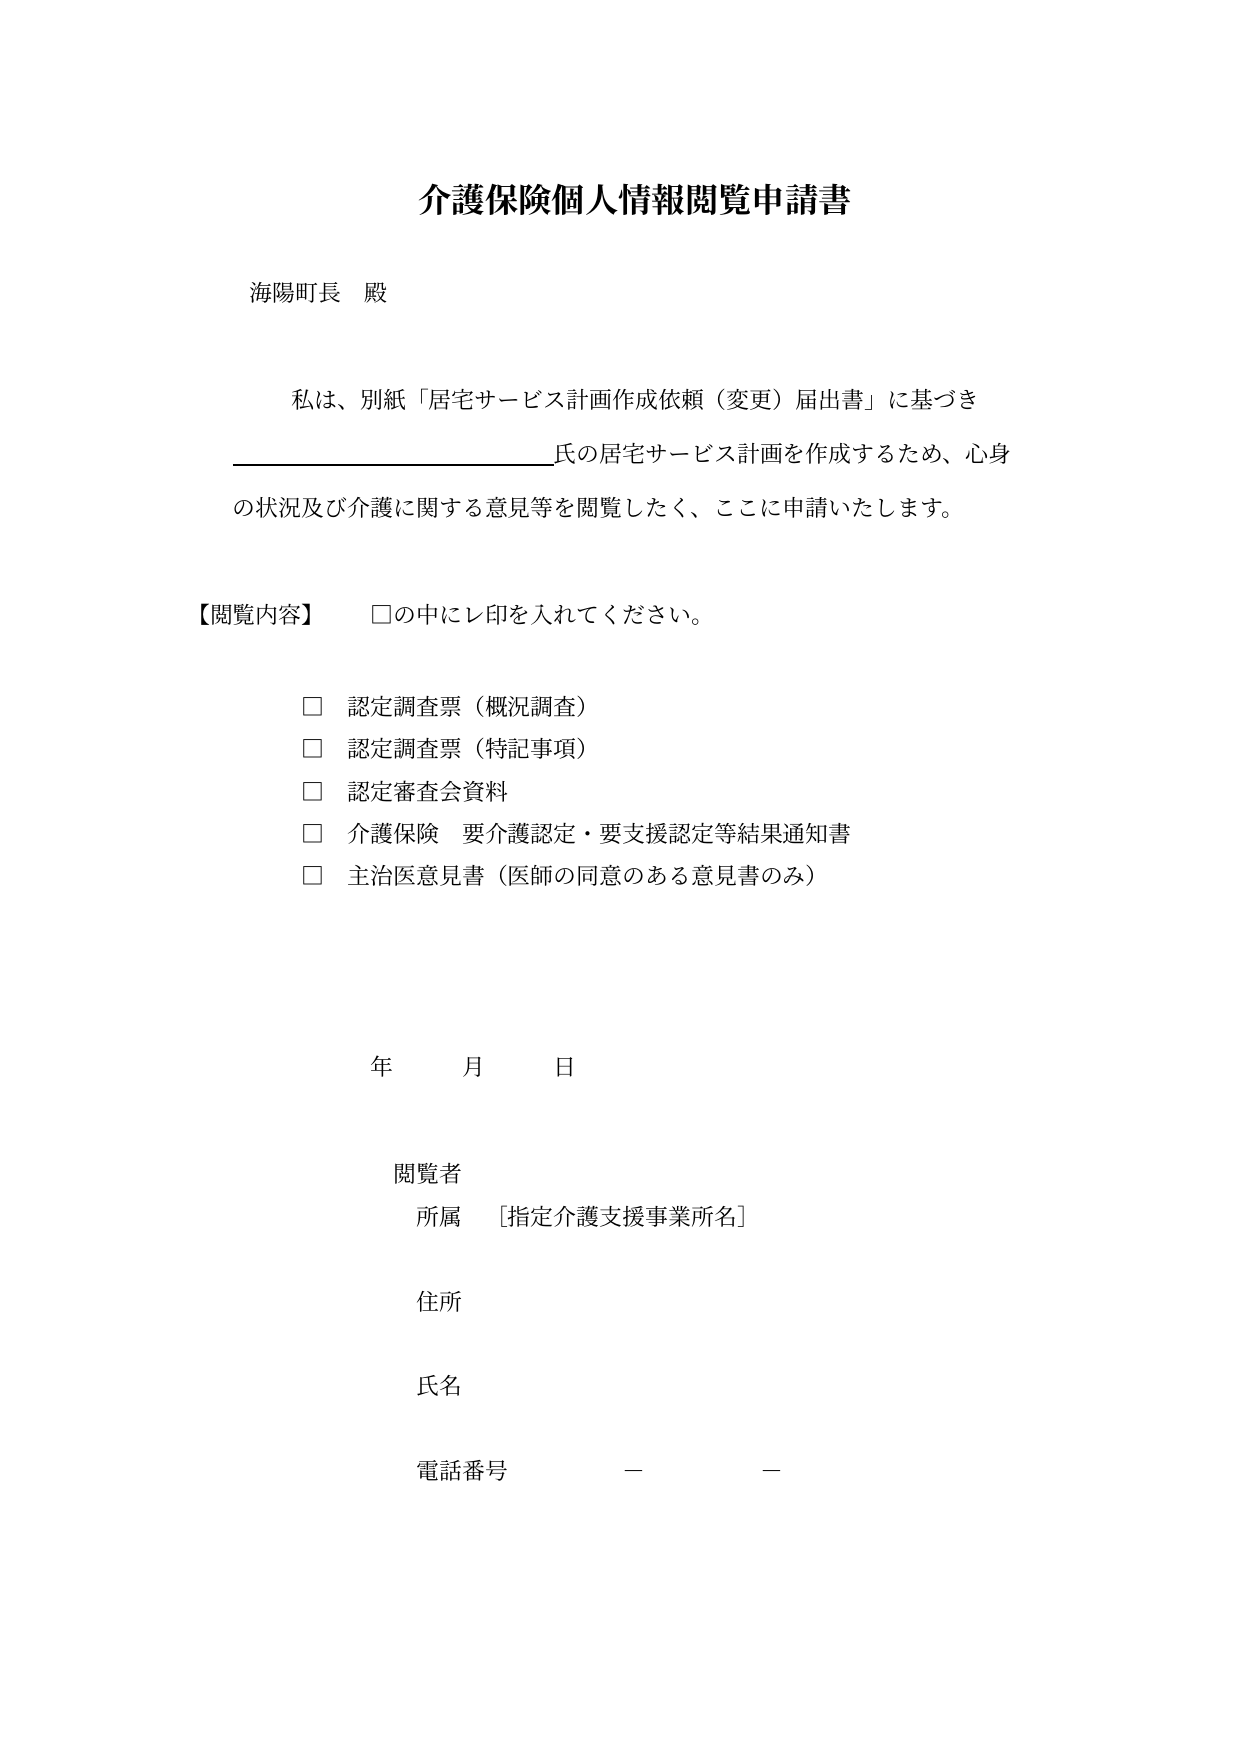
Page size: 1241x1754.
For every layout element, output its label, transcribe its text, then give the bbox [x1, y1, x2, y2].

text 氏名 [118, 1366, 1152, 1403]
text 閲覧者 [118, 1154, 1152, 1192]
text □ 認定調査票（概況調査） [118, 687, 1152, 724]
text 【閲覧内容】 □の中にレ印を入れてください。 [118, 595, 1152, 633]
text □ 認定審査会資料 [118, 771, 1152, 809]
text □ 介護保険 要介護認定・要支援認定等結果通知書 [118, 814, 1152, 851]
text の状況及び介護に関する意見等を閲覧したく、ここに申請いたします。 [118, 488, 1152, 526]
text 年 月 日 [118, 1047, 1152, 1085]
text 住所 [118, 1281, 1152, 1319]
text □ 主治医意見書（医師の同意のある意見書のみ） [118, 856, 1152, 894]
text 氏の居宅サービス計画を作成するため、心身 [118, 434, 1152, 472]
text 電話番号 － － [118, 1450, 1152, 1488]
text 所属 ［指定介護支援事業所名］ [118, 1197, 1152, 1234]
text 私は、別紙「居宅サービス計画作成依頼（変更）届出書」に基づき [118, 380, 1152, 418]
text 海陽町長 殿 [118, 273, 1152, 311]
text 介護保険個人情報閲覧申請書 [118, 161, 1152, 236]
text □ 認定調査票（特記事項） [118, 729, 1152, 766]
